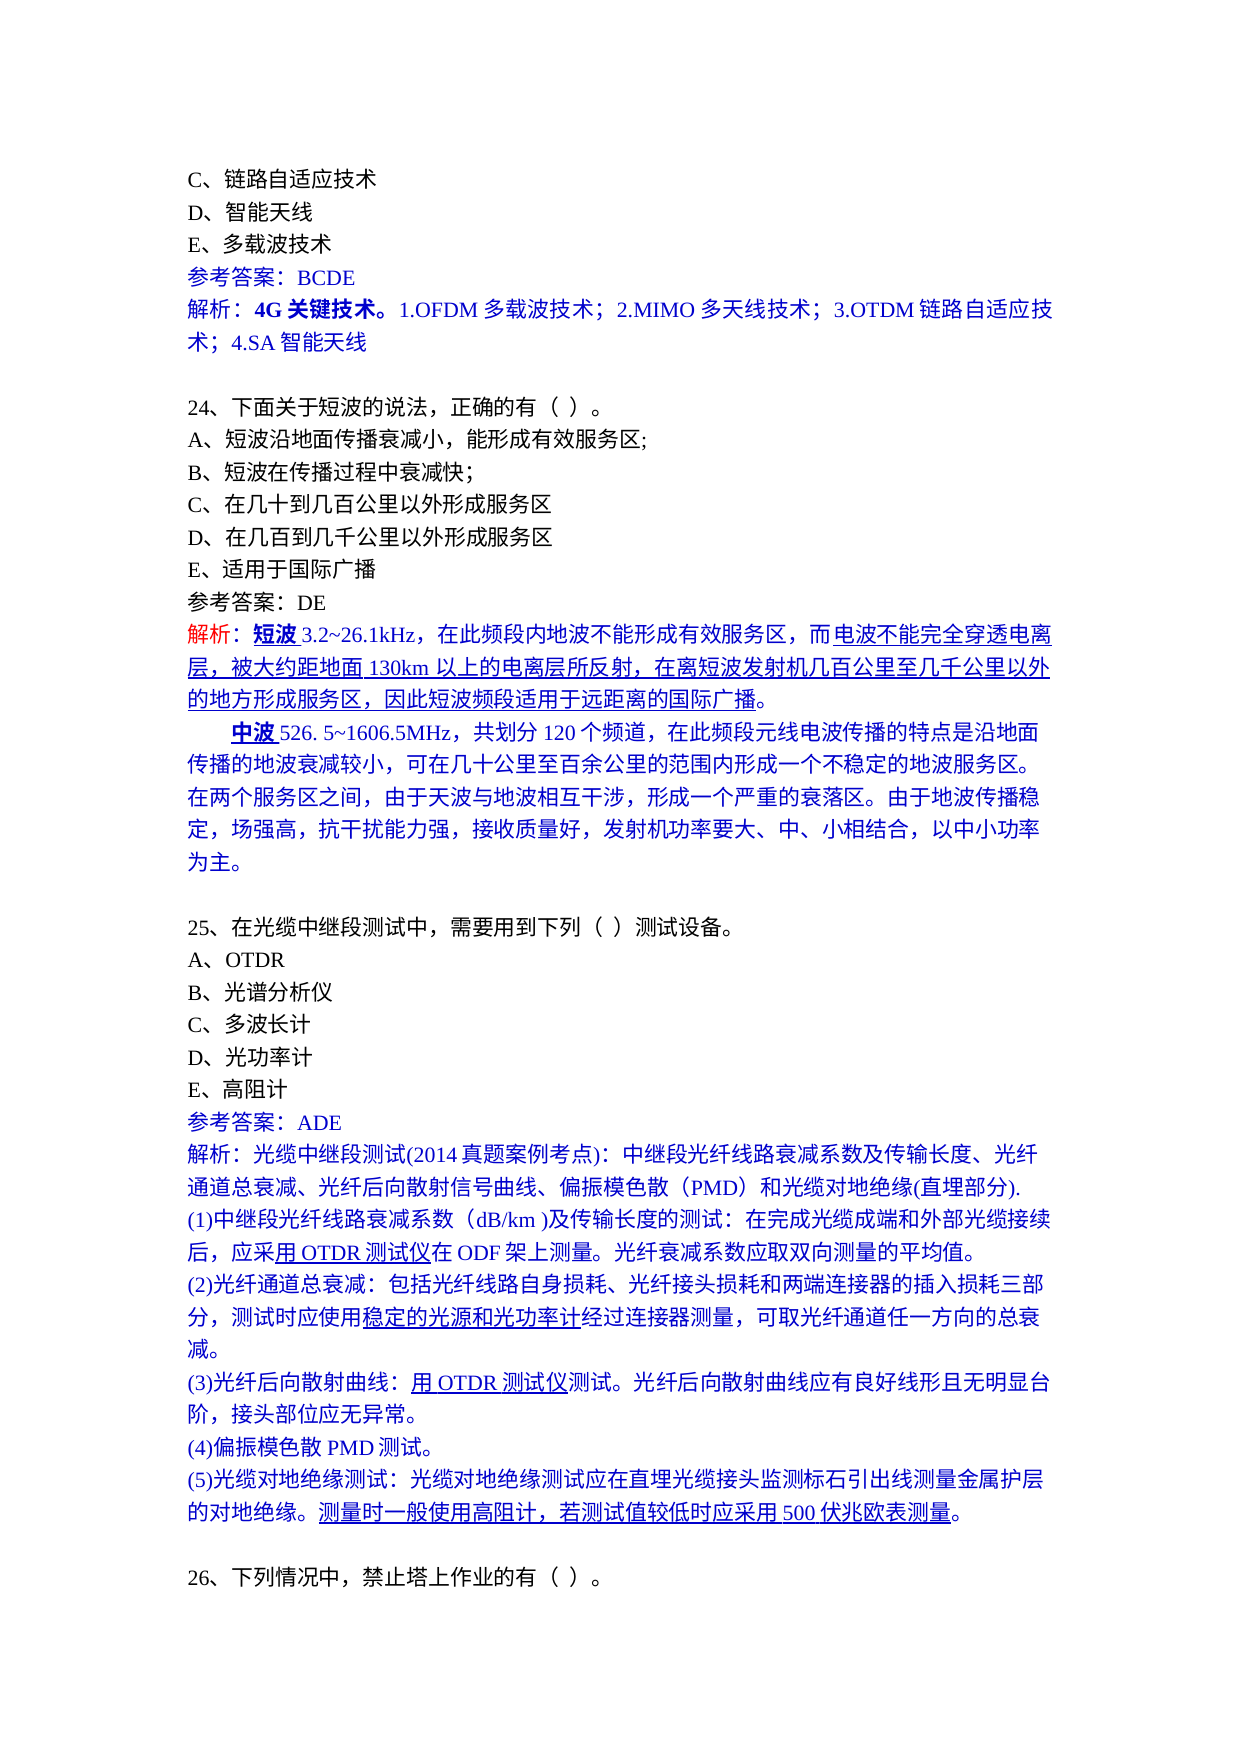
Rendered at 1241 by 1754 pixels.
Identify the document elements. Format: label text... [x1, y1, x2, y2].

text 26、下列情况中，禁止塔上作业的有（ ）。 [187, 1559, 1053, 1592]
text 25、在光缆中继段测试中，需要用到下列（ ）测试设备。 [187, 909, 1053, 942]
text E、适用于国际广播 [187, 552, 1053, 584]
text D、光功率计 [187, 1039, 1053, 1072]
text D、在几百到几千公里以外形成服务区 [187, 519, 1053, 552]
text E、多载波技术 [187, 227, 1053, 259]
text C、多波长计 [187, 1007, 1053, 1039]
text (2)光纤通道总衰减：包括光纤线路自身损耗、光纤接头损耗和两端连接器的插入损耗三部分，测试时应使用稳定的光源和光功率计经过连接器测量，可取光纤通道任一方向的总衰减。 [187, 1267, 1053, 1364]
text A、短波沿地面传播衰减小，能形成有效服务区; [187, 422, 1053, 454]
text 解析：短波3.2~26.1kHz，在此频段内地波不能形成有效服务区，而电波不能完全穿透电离层，被大约距地面130km 以上的电离层所反射，在离短波发射机几百公里至几千公里以外的地方形成服务区，因此短波频段适用于远距离的国际广播。 [187, 617, 1053, 714]
text E、高阻计 [187, 1072, 1053, 1104]
text C、链路自适应技术 [187, 162, 1053, 194]
text B、短波在传播过程中衰减快； [187, 454, 1053, 487]
text 参考答案：DE [187, 584, 1053, 617]
text 解析：光缆中继段测试(2014真题案例考点)：中继段光纤线路衰减系数及传输长度、光纤通道总衰减、光纤后向散射信号曲线、偏振模色散（PMD）和光缆对地绝缘(直埋部分). [187, 1137, 1053, 1202]
text 解析：4G关键技术。1.OFDM多载波技术；2.MIMO多天线技术；3.OTDM链路自适应技术；4.SA智能天线 [187, 292, 1053, 357]
text D、智能天线 [187, 194, 1053, 227]
text (1)中继段光纤线路衰减系数（dB/km )及传输长度的测试：在完成光缆成端和外部光缆接续后，应采用OTDR测试仪在ODF架上测量。光纤衰减系数应取双向测量的平均值。 [187, 1202, 1053, 1267]
text (3)光纤后向散射曲线：用OTDR测试仪测试。光纤后向散射曲线应有良好线形且无明显台阶，接头部位应无异常。 [187, 1364, 1053, 1429]
text B、光谱分析仪 [187, 974, 1053, 1007]
text A、OTDR [187, 942, 1053, 974]
text 中波526. 5~1606.5MHz，共划分120个频道，在此频段元线电波传播的特点是沿地面传播的地波衰减较小，可在几十公里至百余公里的范围内形成一个不稳定的地波服务区。在两个服务区之间，由于天波与地波相互干涉，形成一个严重的衰落区。由于地波传播稳定，场强高，抗干扰能力强，接收质量好，发射机功率要大、中、小相结合，以中小功率为主。 [187, 714, 1053, 877]
text (4)偏振模色散PMD测试。 [187, 1429, 1053, 1462]
text C、在几十到几百公里以外形成服务区 [187, 487, 1053, 519]
text 24、下面关于短波的说法，正确的有（ ）。 [187, 389, 1053, 422]
text 参考答案：BCDE [187, 259, 1053, 292]
text 参考答案：ADE [187, 1104, 1053, 1137]
text (5)光缆对地绝缘测试：光缆对地绝缘测试应在直埋光缆接头监测标石引出线测量金属护层的对地绝缘。测量时一般使用高阻计，若测试值较低时应采用500伏兆欧表测量。 [187, 1462, 1053, 1527]
